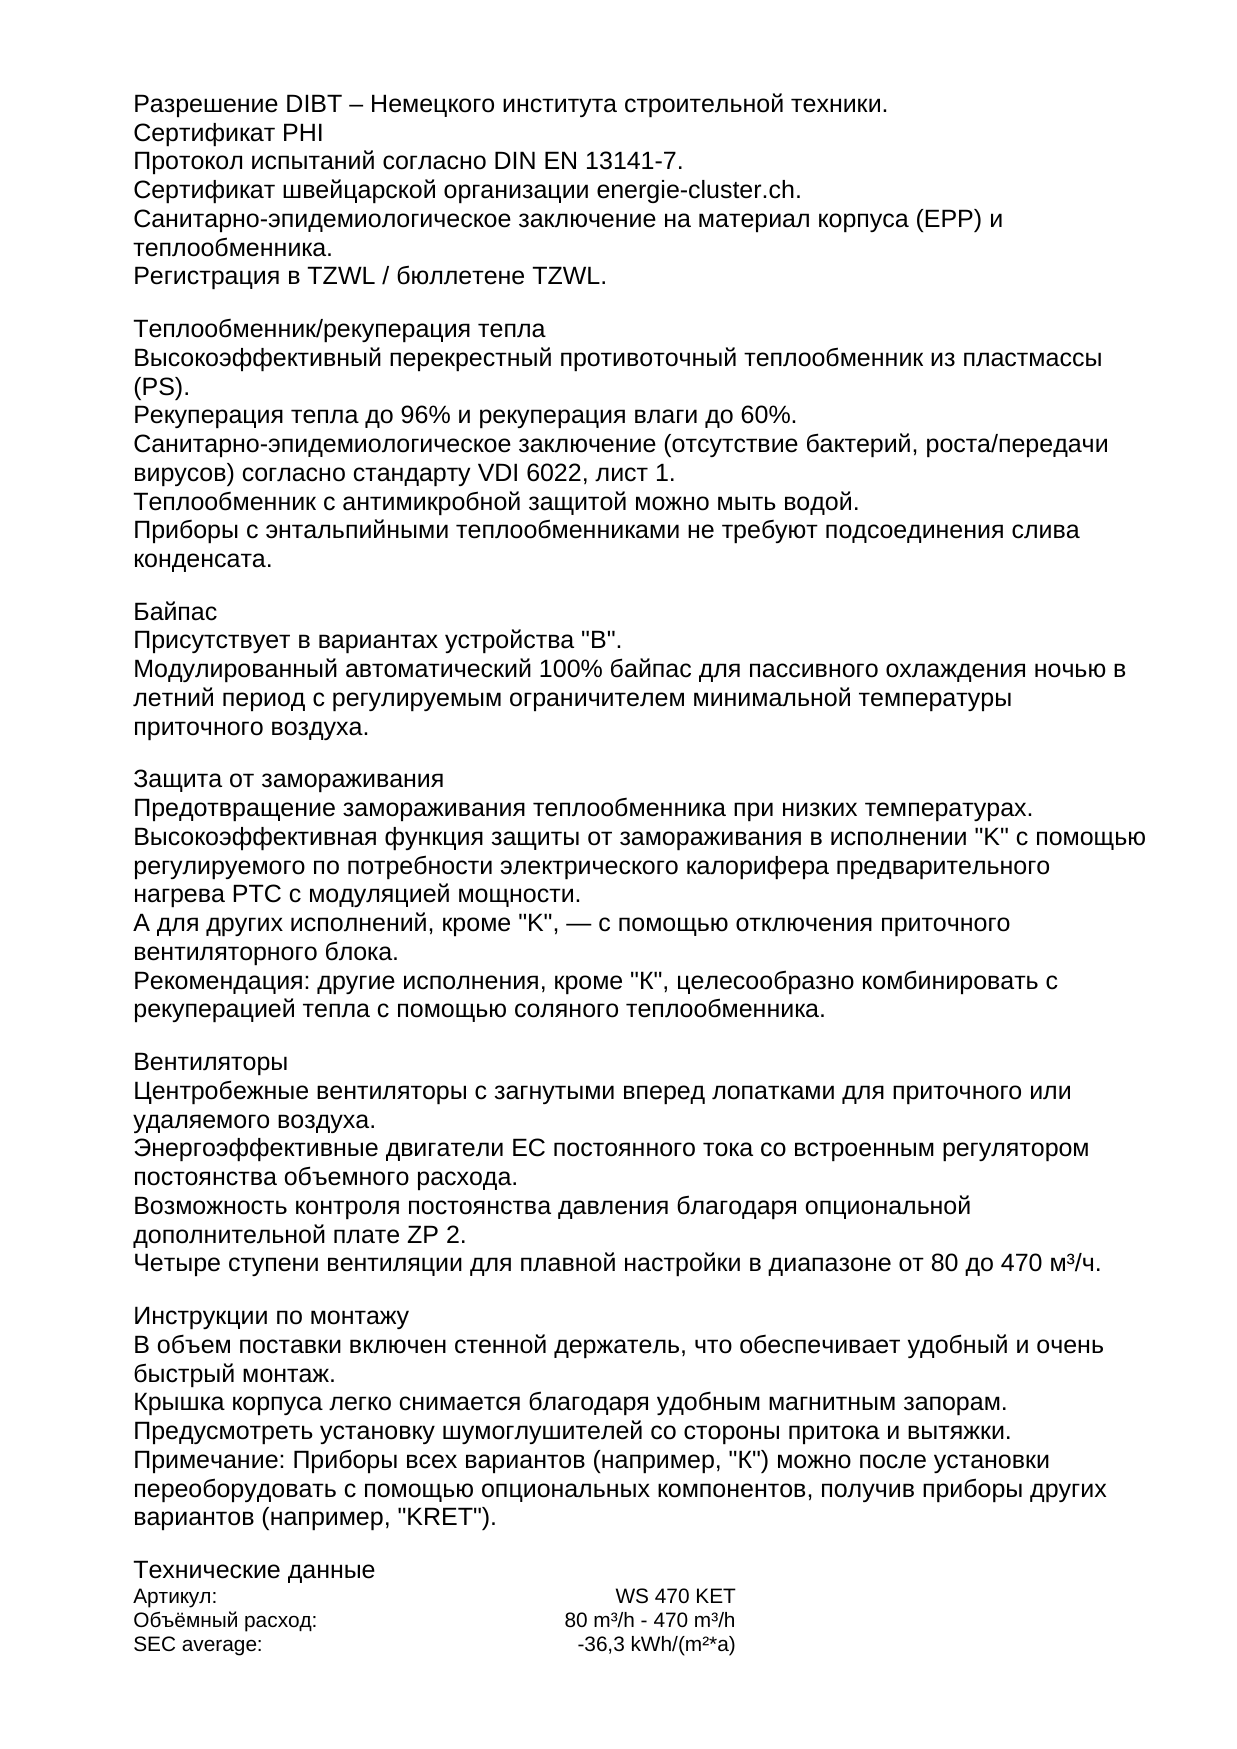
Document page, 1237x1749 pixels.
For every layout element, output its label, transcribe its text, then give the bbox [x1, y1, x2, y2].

text Технические данные [133, 1555, 1148, 1584]
text Вентиляторы [133, 1047, 1148, 1076]
table_cell 80 m³/h - 470 m³/h [434, 1608, 747, 1632]
text Примечание: Приборы всех вариантов (например, "К") можно после установки переоборудовать с помощью опциональных компонентов, получив приборы других вариантов (например, "KRET"). [133, 1445, 1148, 1531]
text Байпас [133, 597, 1148, 625]
text Приборы с энтальпийными теплообменниками не требуют подсоединения слива конденсата. [133, 515, 1148, 573]
text Санитарно-эпидемиологическое заключение на материал корпуса (EPP) и теплообменника. [133, 204, 1148, 261]
table_cell -36,3 kWh/(m²*a) [434, 1632, 747, 1656]
text Модулированный автоматический 100% байпас для пассивного охлаждения ночью в летний период с регулируемым ограничителем минимальной температуры приточного воздуха. [133, 654, 1148, 740]
text Центробежные вентиляторы с загнутыми вперед лопатками для приточного или удаляемого воздуха. [133, 1076, 1148, 1133]
text Сертификат швейцарской организации energie-cluster.ch. [133, 175, 1148, 204]
text Четыре ступени вентиляции для плавной настройки в диапазоне от 80 до 470 м³/ч. [133, 1248, 1148, 1277]
text В объем поставки включен стенной держатель, что обеспечивает удобный и очень быстрый монтаж. [133, 1330, 1148, 1387]
text Предусмотреть установку шумоглушителей со стороны притока и вытяжки. [133, 1416, 1148, 1445]
text Сертификат PHI [133, 117, 1148, 146]
text Инструкции по монтажу [133, 1301, 1148, 1330]
text Предотвращение замораживания теплообменника при низких температурах. [133, 793, 1148, 822]
text Санитарно-эпидемиологическое заключение (отсутствие бактерий, роста/передачи вирусов) согласно стандарту VDI 6022, лист 1. [133, 429, 1148, 486]
table_cell SEC average: [122, 1632, 434, 1656]
text Крышка корпуса легко снимается благодаря удобным магнитным запорам. [133, 1387, 1148, 1416]
table_header Артикул: [122, 1584, 434, 1608]
text Рекуперация тепла до 96% и рекуперация влаги до 60%. [133, 400, 1148, 429]
text Присутствует в вариантах устройства "B". [133, 625, 1148, 654]
text А для других исполнений, кроме "K", — с помощью отключения приточного вентиляторного блока. [133, 908, 1148, 966]
text Высокоэффективная функция защиты от замораживания в исполнении "K" с помощью регулируемого по потребности электрического калорифера предварительного нагрева PTC с модуляцией мощности. [133, 822, 1148, 908]
text Разрешение DIBT – Немецкого института строительной техники. [133, 89, 1148, 117]
text Возможность контроля постоянства давления благодаря опциональной дополнительной плате ZP 2. [133, 1191, 1148, 1248]
table_header WS 470 KET [434, 1584, 747, 1608]
text Теплообменник с антимикробной защитой можно мыть водой. [133, 486, 1148, 515]
text Высокоэффективный перекрестный противоточный теплообменник из пластмассы (PS). [133, 343, 1148, 400]
text Теплообменник/рекуперация тепла [133, 314, 1148, 343]
table_cell Объёмный расход: [122, 1608, 434, 1632]
text Энергоэффективные двигатели ЕС постоянного тока со встроенным регулятором постоянства объемного расхода. [133, 1133, 1148, 1191]
text Протокол испытаний согласно DIN EN 13141-7. [133, 146, 1148, 175]
text Регистрация в TZWL / бюллетене TZWL. [133, 261, 1148, 290]
text Рекомендация: другие исполнения, кроме "К", целесообразно комбинировать с рекуперацией тепла с помощью соляного теплообменника. [133, 966, 1148, 1023]
text Защита от замораживания [133, 764, 1148, 793]
